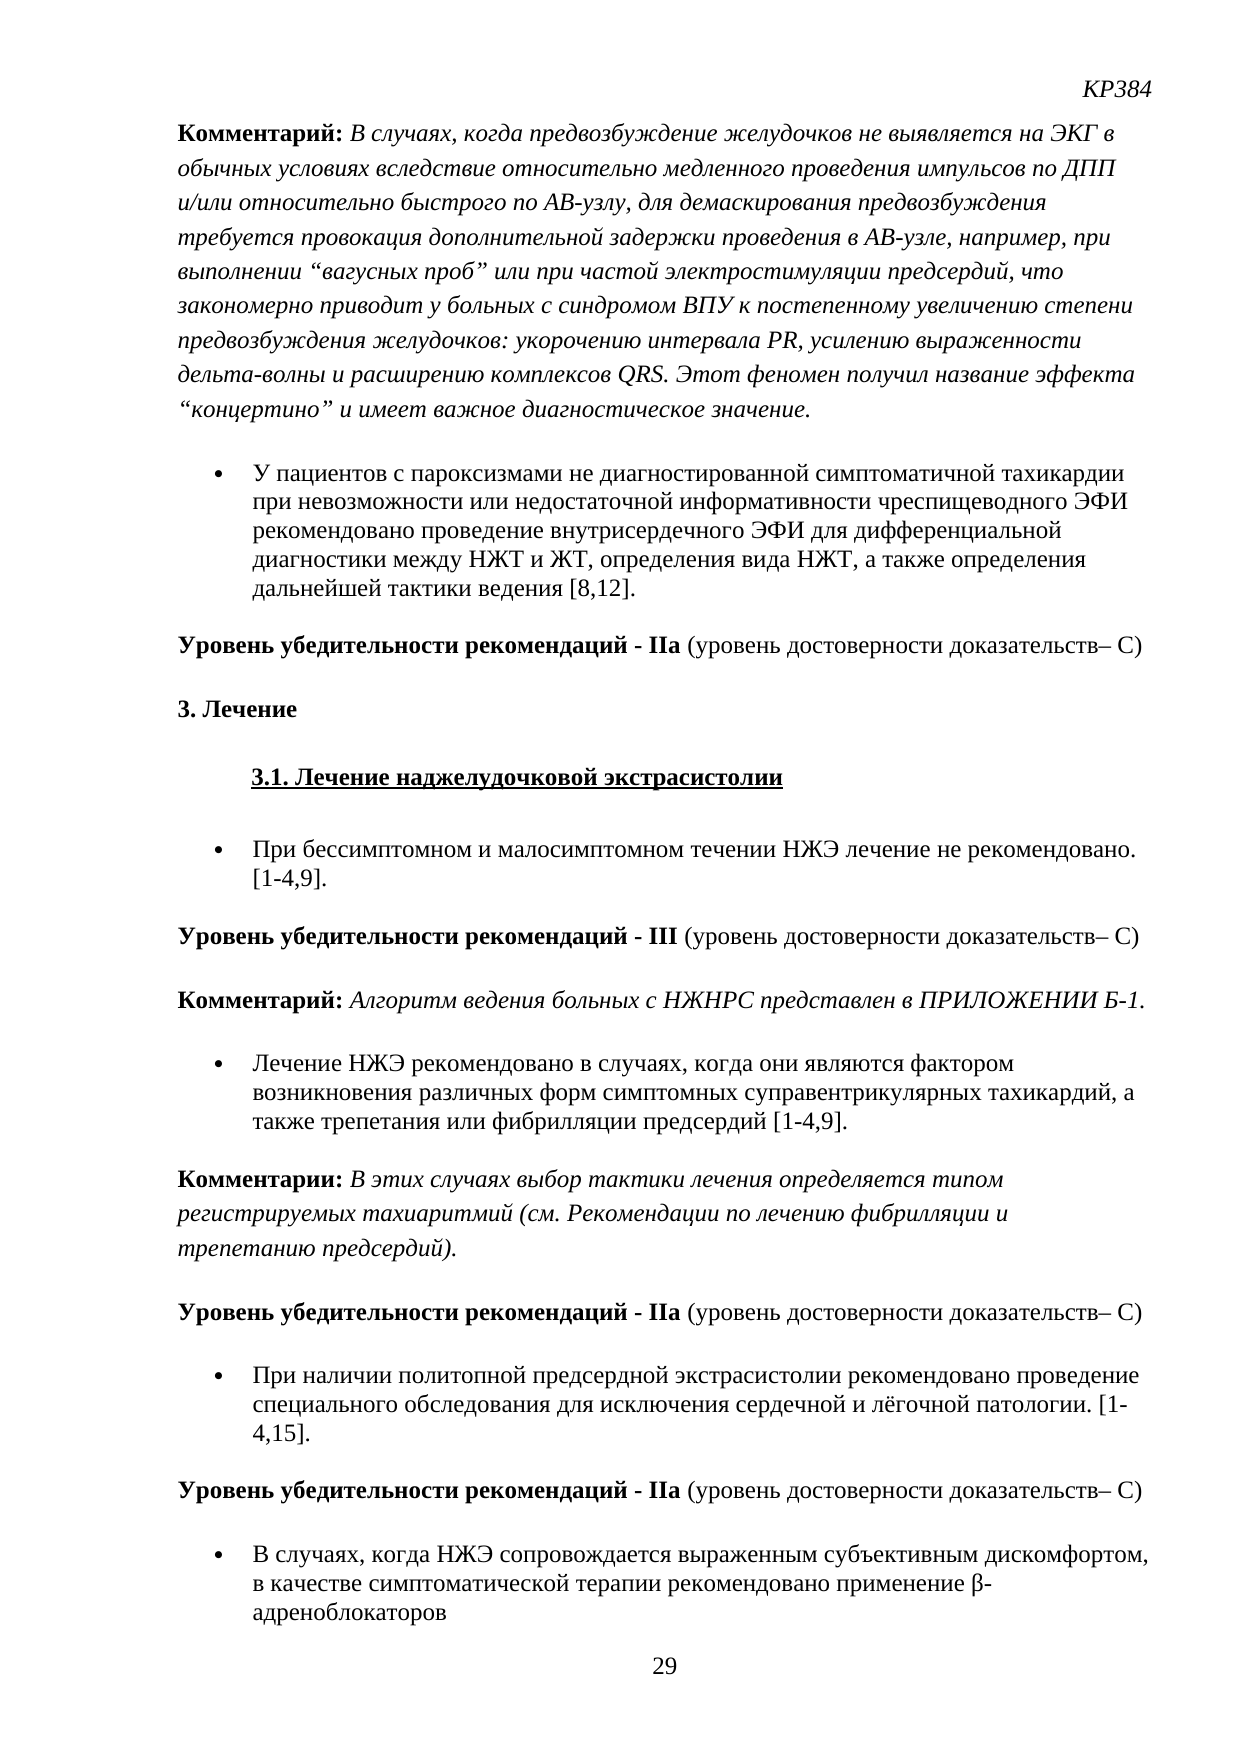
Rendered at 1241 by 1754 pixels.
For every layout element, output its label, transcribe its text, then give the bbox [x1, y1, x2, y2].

list При наличии политопной предсердной экстрасистолии рекомендовано проведение специального обследования для исключения сердечной и лёгочной патологии. [1-4,15]. [215, 1360, 1152, 1446]
text 3. Лечение [177, 694, 1152, 723]
list Лечение НЖЭ рекомендовано в случаях, когда они являются фактором возникновения различных форм симптомных суправентрикулярных тахикардий, а также трепетания или фибрилляции предсердий [1-4,9]. [215, 1048, 1152, 1135]
list У пациентов с пароксизмами не диагностированной симптоматичной тахикардии при невозможности или недостаточной информативности чреспищеводного ЭФИ рекомендовано проведение внутрисердечного ЭФИ для дифференциальной диагностики между НЖТ и ЖТ, определения вида НЖТ, а также определения дальнейшей тактики ведения [8,12]. [215, 458, 1152, 601]
list В случаях, когда НЖЭ сопровождается выраженным субъективным дискомфортом, в качестве симптоматической терапии рекомендовано применение β-адреноблокаторов [215, 1539, 1152, 1626]
text Уровень убедительности рекомендаций - IIа (уровень достоверности доказательств– С) [177, 1297, 1152, 1325]
subtitle 3.1. Лечение наджелудочковой экстрасистолии [177, 762, 1152, 791]
text Уровень убедительности рекомендаций - IIа (уровень достоверности доказательств– С) [177, 1476, 1152, 1504]
text Уровень убедительности рекомендаций - IIa (уровень достоверности доказательств– С) [177, 631, 1152, 659]
text Уровень убедительности рекомендаций - III (уровень достоверности доказательств– С) [177, 921, 1152, 950]
text Комментарий: В случаях, когда предвозбуждение желудочков не выявляется на ЭКГ в обычных условиях вследствие относительно медленного проведения импульсов по ДПП и/или относительно быстрого по АВ-узлу, для демаскирования предвозбуждения требуется провокация дополнительной задержки проведения в АВ-узле, например, при выполнении “вагусных проб” или при частой электростимуляции предсердий, что закономерно приводит у больных с синдромом ВПУ к постепенному увеличению степени предвозбуждения желудочков: укорочению интервала PR, усилению выраженности дельта-волны и расширению комплексов QRS. Этот феномен получил название эффекта “концертино” и имеет важное диагностическое значение. [177, 118, 1152, 423]
text Комментарий: Алгоритм ведения больных с НЖНРС представлен в ПРИЛОЖЕНИИ Б-1. [177, 985, 1152, 1014]
list При бессимптомном и малосимптомном течении НЖЭ лечение не рекомендовано. [1-4,9]. [215, 834, 1152, 892]
text Комментарии: В этих случаях выбор тактики лечения определяется типом регистрируемых тахиаритмий (см. Рекомендации по лечению фибрилляции и трепетанию предсердий). [177, 1164, 1152, 1262]
